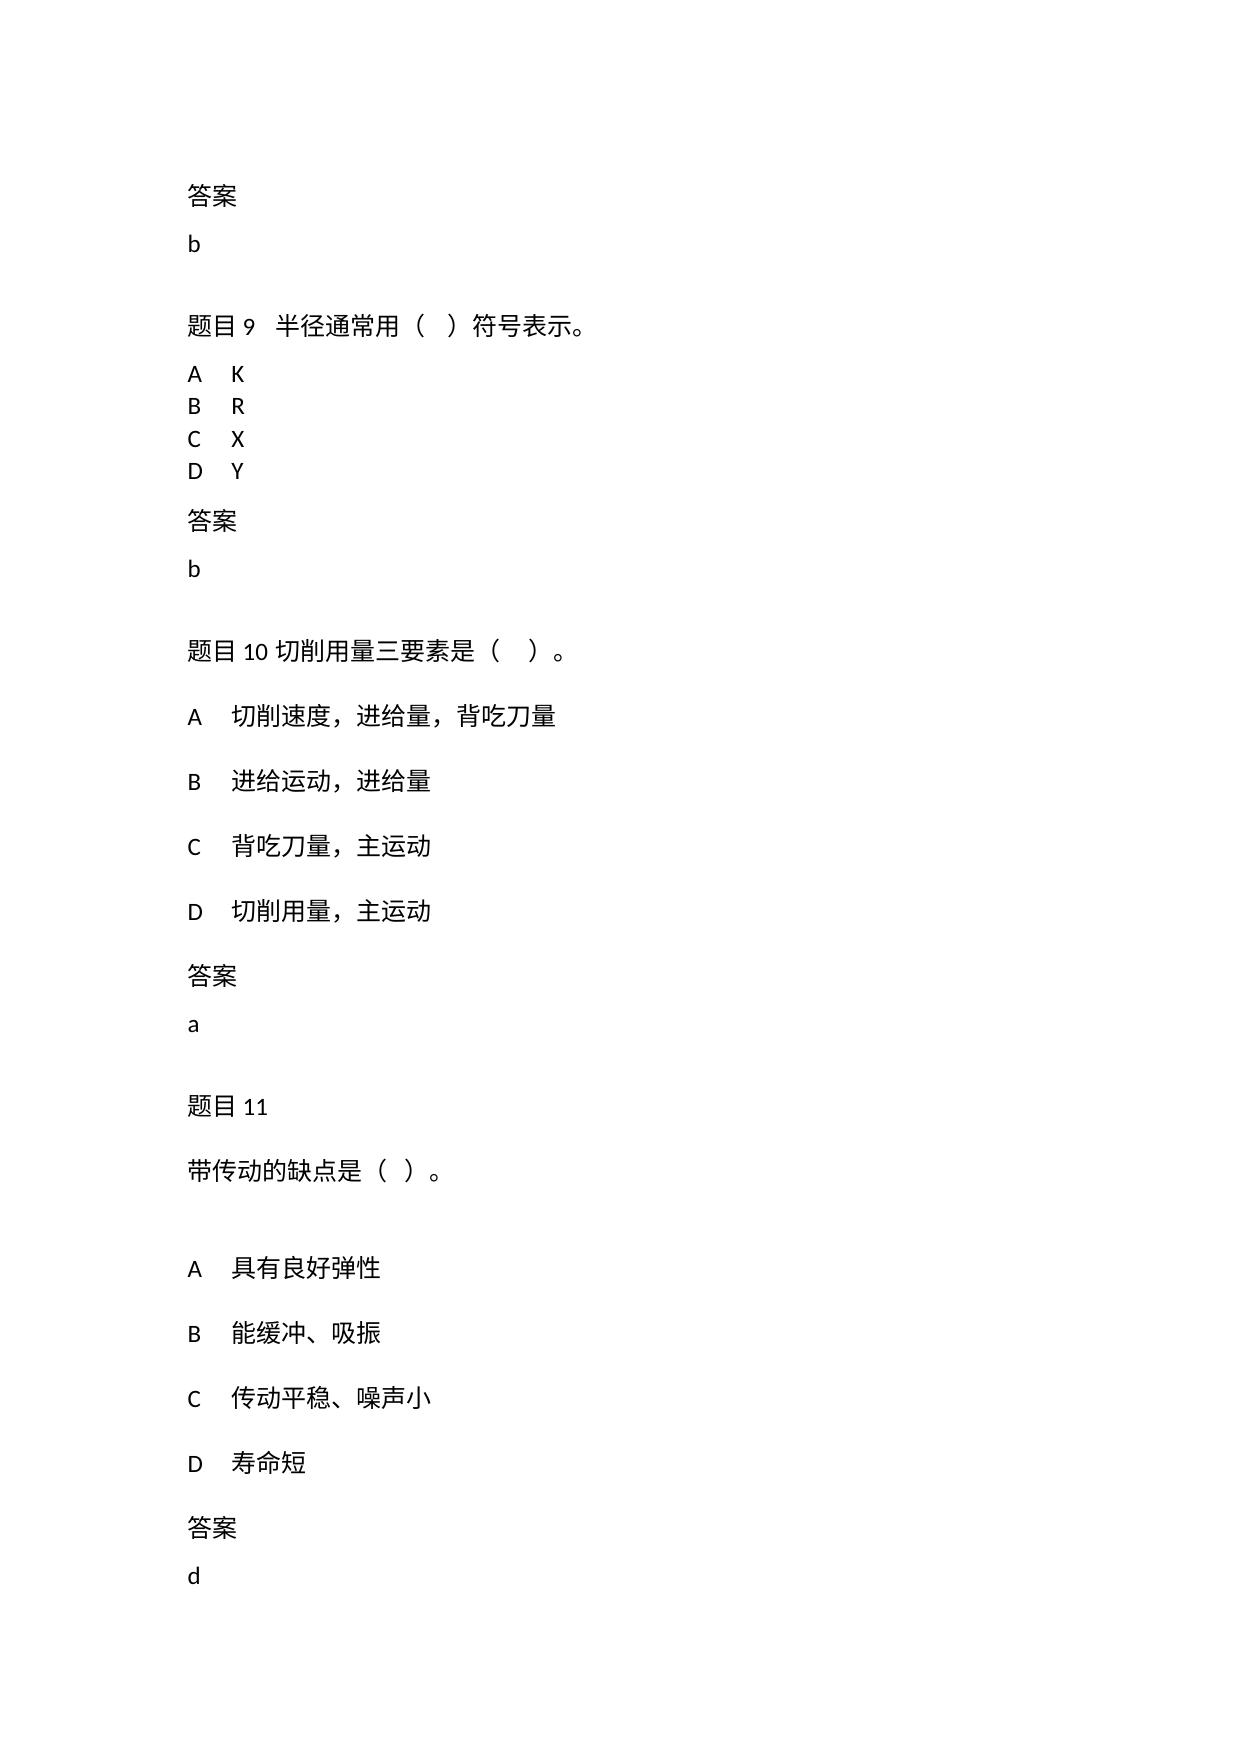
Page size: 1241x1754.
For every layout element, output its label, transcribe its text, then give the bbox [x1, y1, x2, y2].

text 答案 [187, 487, 1053, 552]
text B R [187, 389, 1053, 422]
text 题目10 切削用量三要素是（ ）。 [187, 617, 1053, 682]
text A 具有良好弹性 [187, 1234, 1053, 1299]
text d [187, 1559, 1053, 1592]
text 答案 [187, 1494, 1053, 1559]
text D Y [187, 454, 1053, 487]
text C 传动平稳、噪声小 [187, 1364, 1053, 1429]
text A K [187, 357, 1053, 389]
text C 背吃刀量，主运动 [187, 812, 1053, 877]
text D 寿命短 [187, 1429, 1053, 1494]
text B 进给运动，进给量 [187, 747, 1053, 812]
text 答案 [187, 942, 1053, 1007]
text 题目9 半径通常用（ ）符号表示。 [187, 292, 1053, 357]
text 答案 [187, 162, 1053, 227]
text D 切削用量，主运动 [187, 877, 1053, 942]
text b [187, 552, 1053, 584]
text a [187, 1007, 1053, 1039]
text A 切削速度，进给量，背吃刀量 [187, 682, 1053, 747]
text b [187, 227, 1053, 259]
text B 能缓冲、吸振 [187, 1299, 1053, 1364]
text 题目11 [187, 1072, 1053, 1137]
text 带传动的缺点是（ ）。 [187, 1137, 1053, 1202]
text C X [187, 422, 1053, 454]
